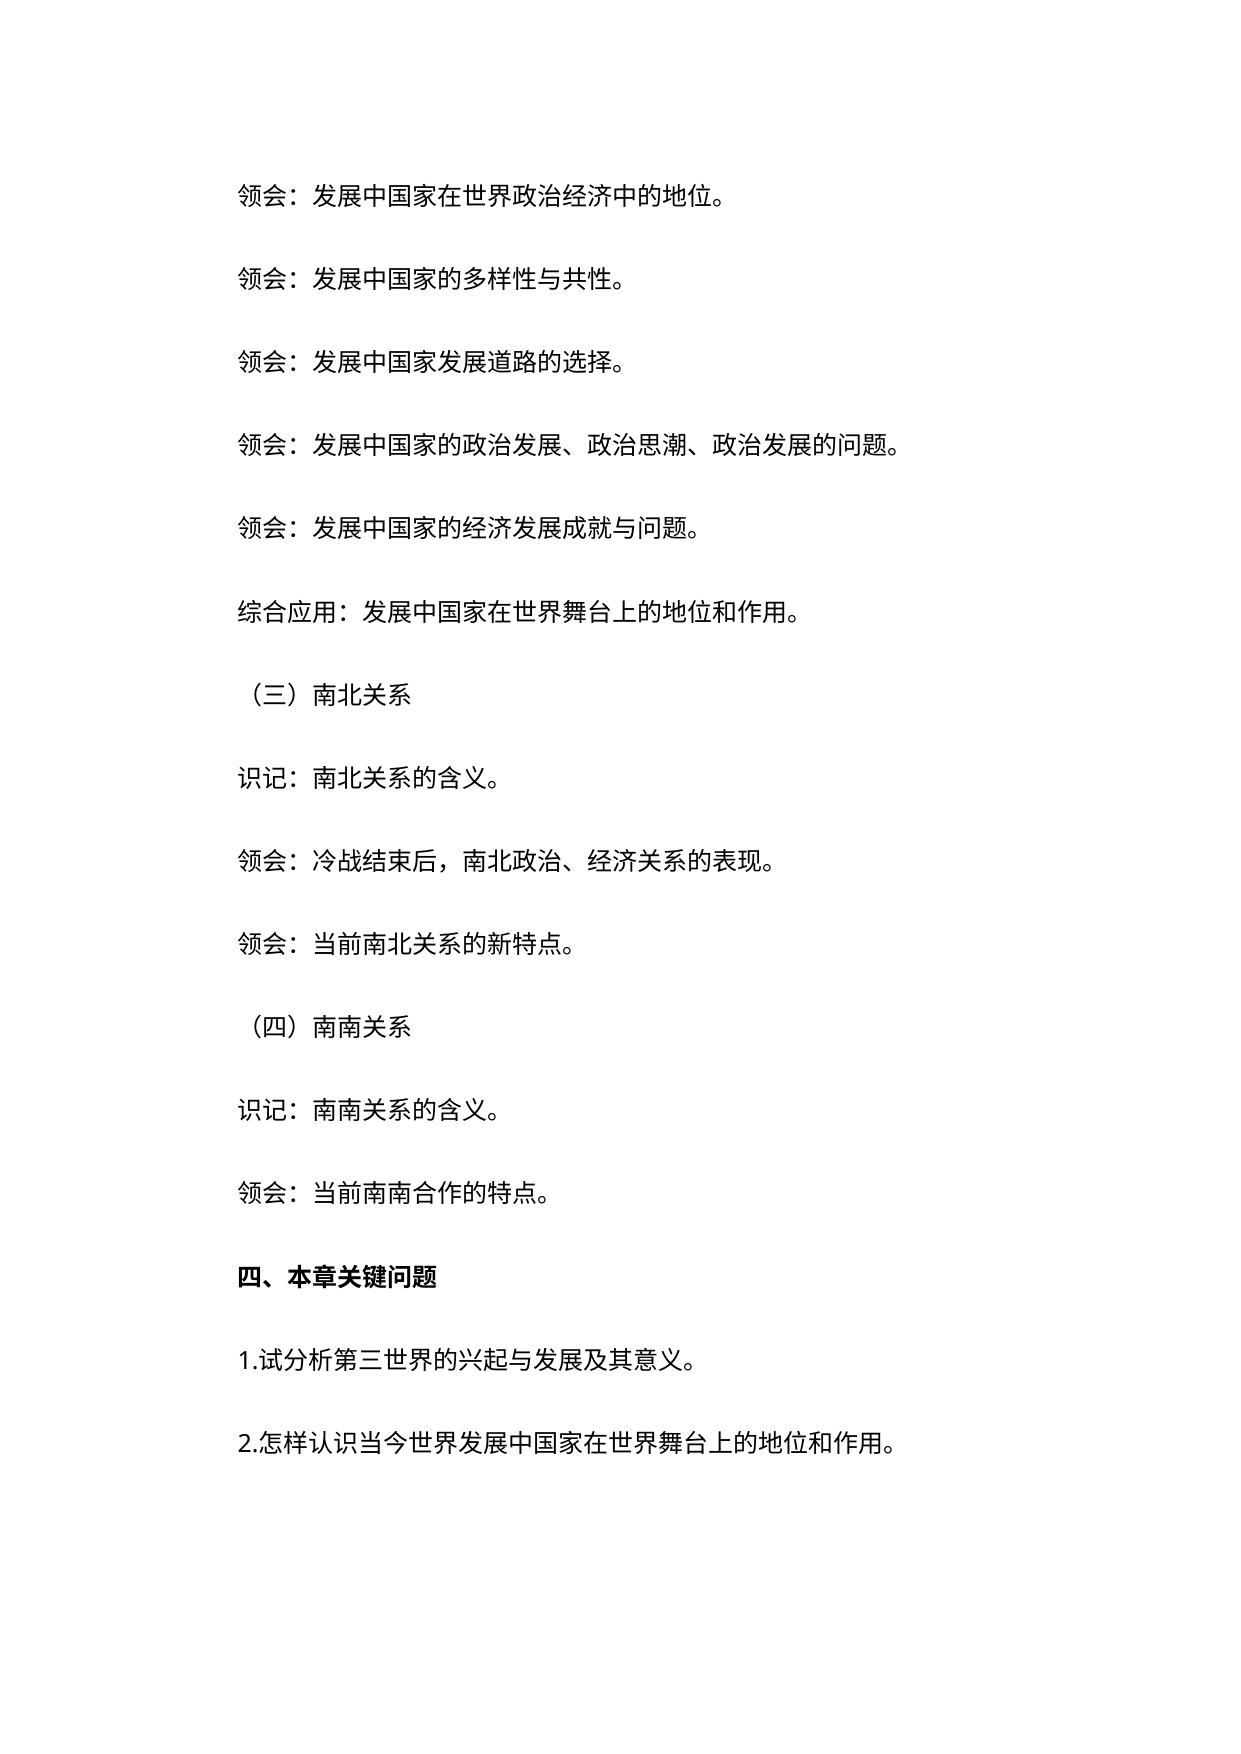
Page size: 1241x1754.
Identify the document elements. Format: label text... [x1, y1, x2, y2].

text 领会：发展中国家的政治发展、政治思潮、政治发展的问题。 [237, 411, 1053, 476]
text 四、本章关键问题 [187, 1243, 1053, 1308]
text 识记：南南关系的含义。 [237, 1076, 1053, 1141]
text 领会：冷战结束后，南北政治、经济关系的表现。 [237, 827, 1053, 892]
text 领会：发展中国家发展道路的选择。 [237, 328, 1053, 393]
text 领会：当前南南合作的特点。 [237, 1159, 1053, 1224]
text 1.试分析第三世界的兴起与发展及其意义。 [187, 1326, 1053, 1391]
text 领会：发展中国家的经济发展成就与问题。 [237, 494, 1053, 559]
text （三）南北关系 [187, 661, 1053, 726]
text 识记：南北关系的含义。 [237, 744, 1053, 809]
text 综合应用：发展中国家在世界舞台上的地位和作用。 [237, 578, 1053, 643]
text 2.怎样认识当今世界发展中国家在世界舞台上的地位和作用。 [187, 1409, 1053, 1474]
text （四）南南关系 [187, 993, 1053, 1058]
text 领会：发展中国家在世界政治经济中的地位。 [237, 162, 1053, 227]
text 领会：当前南北关系的新特点。 [237, 910, 1053, 975]
text 领会：发展中国家的多样性与共性。 [237, 245, 1053, 310]
